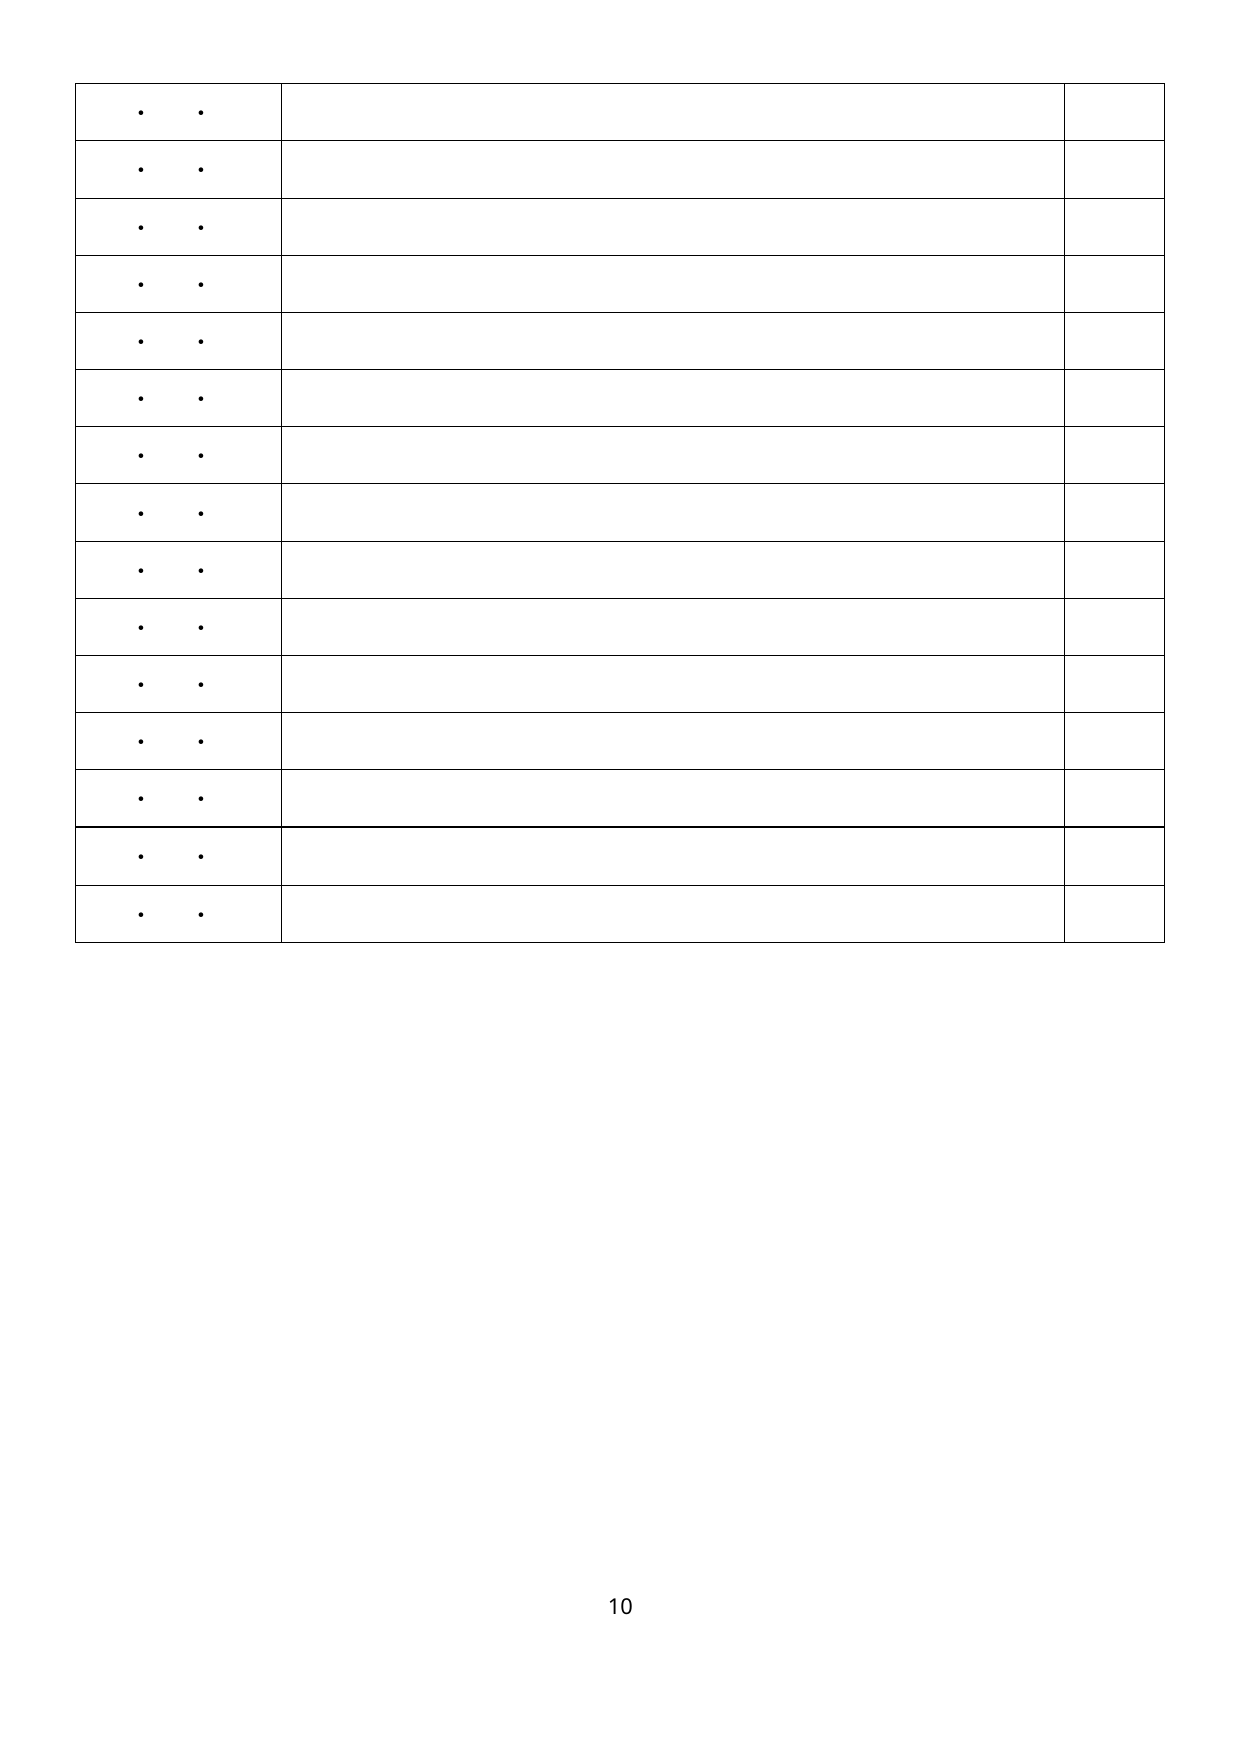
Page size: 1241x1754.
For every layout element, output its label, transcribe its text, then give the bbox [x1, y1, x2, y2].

table_cell ・ [76, 542, 281, 598]
table_cell [282, 256, 1064, 312]
table_cell [1065, 84, 1164, 140]
table_cell [282, 484, 1064, 541]
table_cell [1065, 484, 1164, 541]
table_cell [1065, 770, 1164, 826]
table_cell [282, 141, 1064, 197]
table_cell [1065, 313, 1164, 369]
table_cell [282, 84, 1064, 140]
table_cell [1065, 141, 1164, 197]
table_cell [1065, 886, 1164, 942]
table_cell [282, 427, 1064, 483]
table_cell ・ [76, 599, 281, 655]
table_cell [282, 370, 1064, 426]
table_cell [282, 886, 1064, 942]
table_cell [1065, 828, 1164, 884]
table_cell ・ [76, 656, 281, 712]
table_cell ・ [76, 828, 281, 884]
table_cell [282, 770, 1064, 826]
table_cell [1065, 656, 1164, 712]
table_cell [282, 313, 1064, 369]
table_cell ・ [76, 484, 281, 541]
table_cell [282, 713, 1064, 769]
table_cell ・ [76, 427, 281, 483]
table_cell ・ [76, 199, 281, 254]
table_cell [1065, 256, 1164, 312]
table_cell ・ [76, 84, 281, 140]
table_cell ・ [76, 770, 281, 826]
table_cell ・ [76, 886, 281, 942]
table_cell [282, 828, 1064, 884]
table_cell [1065, 427, 1164, 483]
table_cell [1065, 370, 1164, 426]
table_cell [1065, 542, 1164, 598]
table_cell ・ [76, 256, 281, 312]
table_cell [282, 599, 1064, 655]
table_cell ・ [76, 370, 281, 426]
table_cell [1065, 199, 1164, 254]
table_cell [1065, 713, 1164, 769]
table_cell ・ [76, 313, 281, 369]
table_cell [282, 542, 1064, 598]
table_cell ・ [76, 713, 281, 769]
table_cell ・ [76, 141, 281, 197]
table_cell [282, 656, 1064, 712]
table_cell [1065, 599, 1164, 655]
table_cell [282, 199, 1064, 254]
